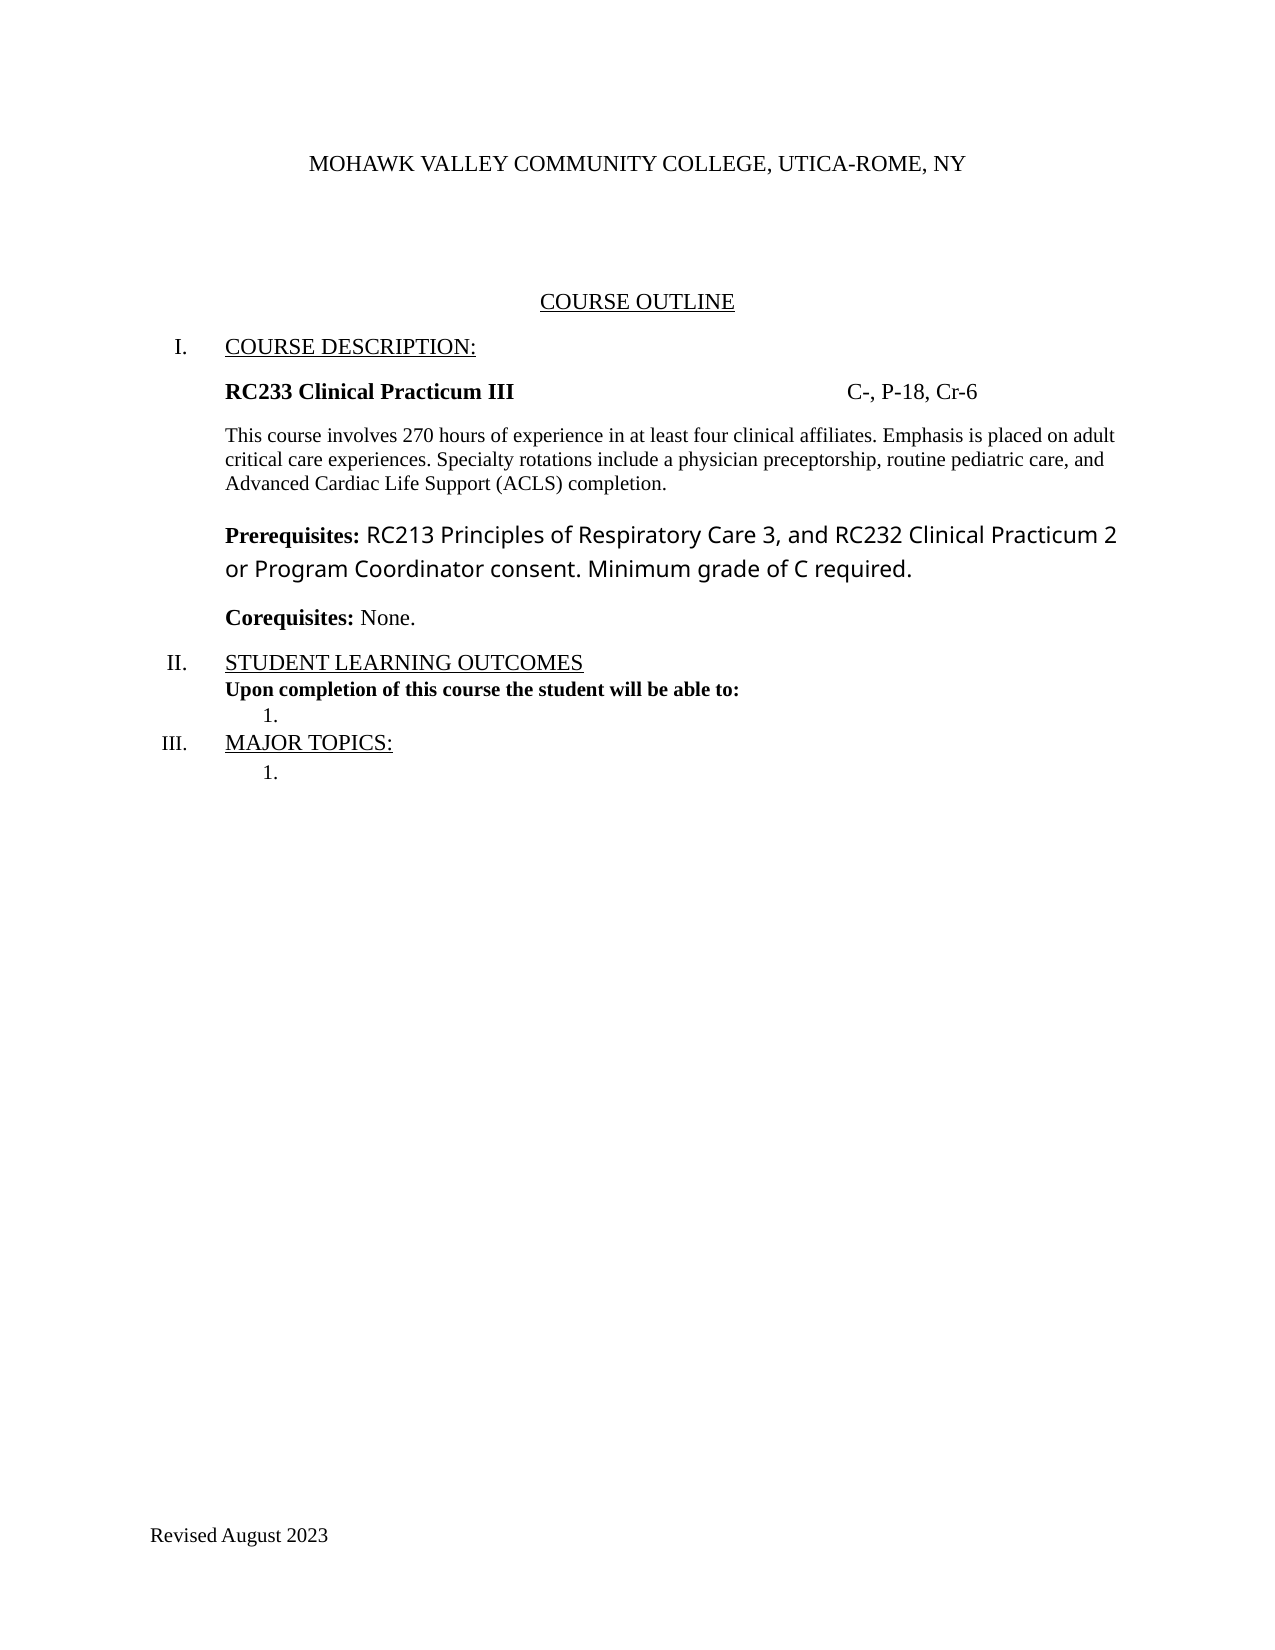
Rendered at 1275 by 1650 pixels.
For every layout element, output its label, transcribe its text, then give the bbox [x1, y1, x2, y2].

list STUDENT LEARNING OUTCOMES [187, 649, 1125, 675]
text MOHAWK VALLEY COMMUNITY COLLEGE, UTICA-ROME, NY [150, 150, 1125, 176]
text This course involves 270 hours of experience in at least four clinical affiliates. Emphasis is placed on adult critical care experiences. Specialty rotations include a physician preceptorship, routine pediatric care, and Advanced Cardiac Life Support (ACLS) completion. [225, 423, 1125, 495]
list Upon completion of this course the student will be able to: [225, 677, 1125, 701]
list COURSE DESCRIPTION: [187, 333, 1125, 359]
list MAJOR TOPICS: [187, 729, 1125, 755]
text RC233 Clinical Practicum III C-, P-18, Cr-6 [225, 378, 1125, 404]
text Corequisites: None. [225, 604, 1125, 630]
text COURSE OUTLINE [150, 288, 1125, 314]
text Prerequisites: RC213 Principles of Respiratory Care 3, and RC232 Clinical Practicum 2 or Program Coordinator consent. Minimum grade of C required. [225, 519, 1125, 584]
